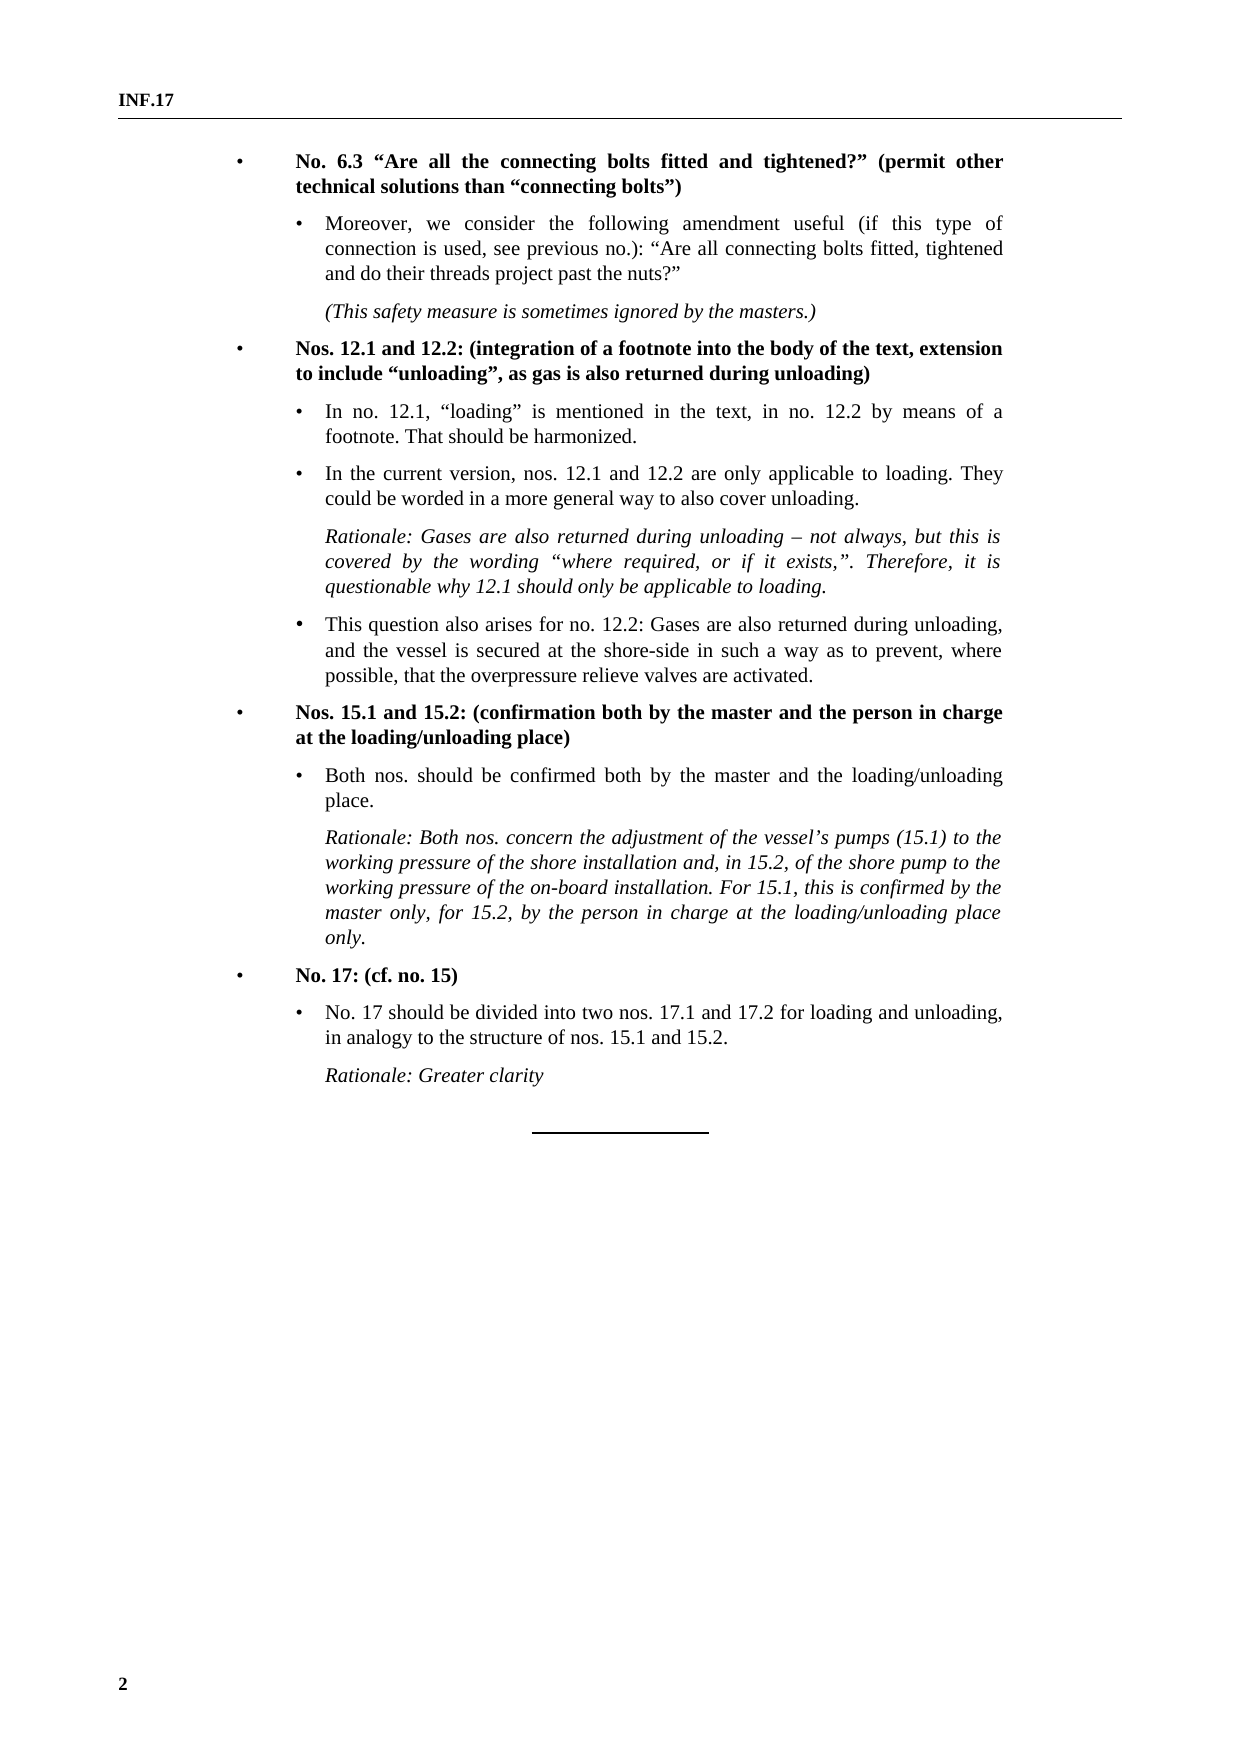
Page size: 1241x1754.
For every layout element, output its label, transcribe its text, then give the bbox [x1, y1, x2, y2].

text No. 17 should be divided into two nos. 17.1 and 17.2 for loading and unloading, in analogy to the structure of nos. 15.1 and 15.2. [295, 999, 1004, 1049]
list (This safety measure is sometimes ignored by the masters.) [325, 298, 1004, 323]
list Rationale: Both nos. concern the adjustment of the vessel’s pumps (15.1) to the working pressure of the shore installation and, in 15.2, of the shore pump to the working pressure of the on-board installation. For 15.1, this is confirmed by the master only, for 15.2, by the person in charge at the loading/unloading place only. [325, 824, 1004, 949]
text In the current version, nos. 12.1 and 12.2 are only applicable to loading. They could be worded in a more general way to also cover unloading. [295, 460, 1004, 510]
text Moreover, we consider the following amendment useful (if this type of connection is used, see previous no.): “Are all connecting bolts fitted, tightened and do their threads project past the nuts?” [295, 210, 1004, 285]
text Nos. 15.1 and 15.2: (confirmation both by the master and the person in charge at the loading/unloading place) [236, 699, 1004, 749]
list Rationale: Greater clarity [325, 1062, 1004, 1087]
text Nos. 12.1 and 12.2: (integration of a footnote into the body of the text, extension to include “unloading”, as gas is also returned during unloading) [236, 335, 1004, 385]
text No. 6.3 “Are all the connecting bolts fitted and tightened?” (permit other technical solutions than “connecting bolts”) [236, 148, 1004, 198]
text No. 17: (cf. no. 15) [236, 962, 1004, 987]
text Both nos. should be confirmed both by the master and the loading/unloading place. [295, 762, 1004, 812]
text This question also arises for no. 12.2: Gases are also returned during unloading, and the vessel is secured at the shore-side in such a way as to prevent, where possible, that the overpressure relieve valves are activated. [295, 610, 1004, 687]
text In no. 12.1, “loading” is mentioned in the text, in no. 12.2 by means of a footnote. That should be harmonized. [295, 398, 1004, 448]
list Rationale: Gases are also returned during unloading – not always, but this is covered by the wording “where required, or if it exists,”. Therefore, it is questionable why 12.1 should only be applicable to loading. [325, 523, 1004, 598]
